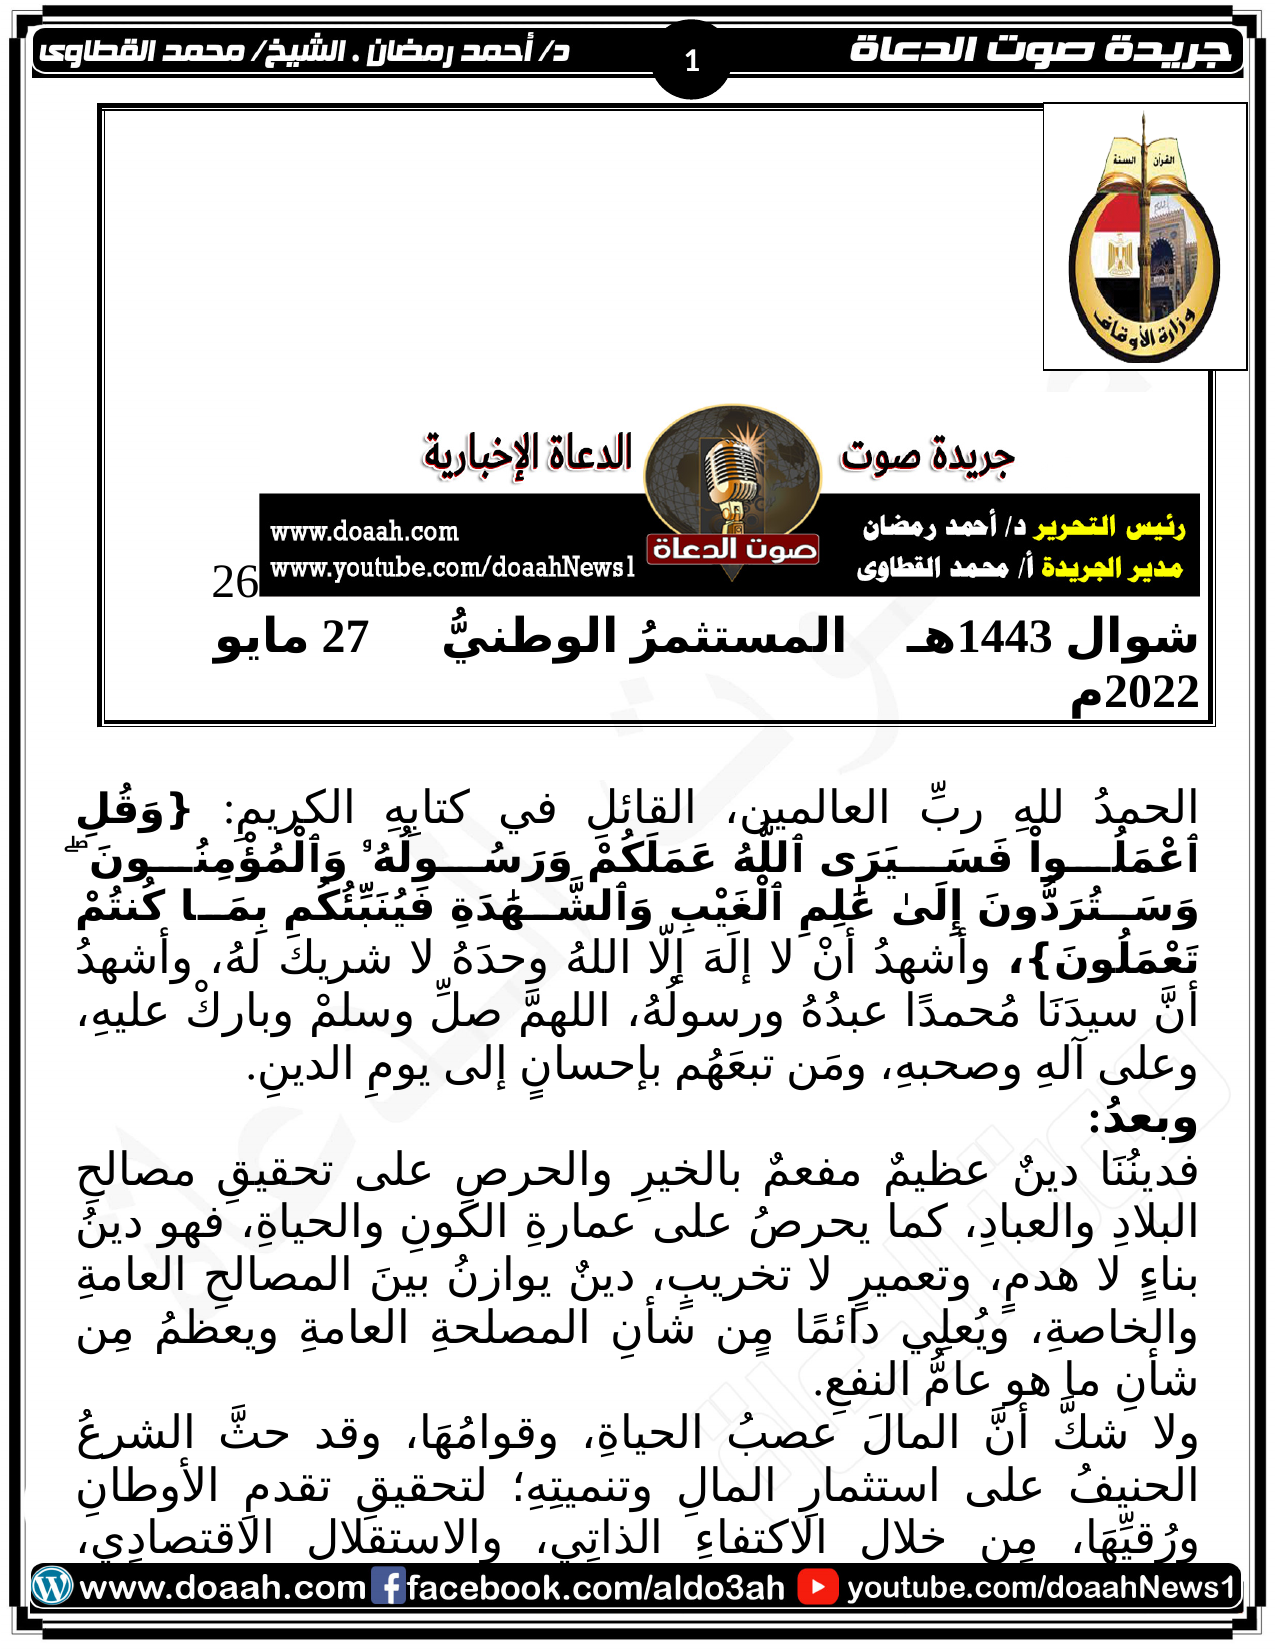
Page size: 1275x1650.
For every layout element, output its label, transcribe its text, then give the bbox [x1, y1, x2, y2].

text 26 شوال 1443هـ المستثمرُ الوطنيُّ 27 مايو 2022م [105, 111, 1208, 720]
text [75, 1406, 1200, 1564]
text الحمدُ للهِ ربِّ العالمين، القائلِ في كتابِهِ الكريمِ: {وَقُلِ ٱعْمَلُواْ فَسَيَرَى ٱللَّهُ عَمَلَكُمْ وَرَسُولُهُۥ وَٱلْمُؤْمِنُونَ ۖ وَسَتُرَدُّونَ إِلَىٰ عَٰلِمِ ٱلْغَيْبِ وَٱلشَّهَٰدَةِ فَيُنَبِّئُكُم بِمَا كُنتُمْ تَعْمَلُونَ}، وأشهدُ أنْ لا إلَهَ إلّا اللهُ وحدَهُ لا شريكَ لهُ، وأشهدُ أنَّ سيدَنَا مُحمدًا عبدُهُ ورسولُهُ، اللهمَّ صلِّ وسلمْ وباركْ عليهِ، وعلى آلهِ وصحبهِ، ومَن تبعَهُم بإحسانٍ إلى يومِ الدينِ. [75, 780, 1200, 1089]
text وبعدُ: [75, 1089, 1200, 1142]
text فدينُنَا دينٌ عظيمٌ مفعمٌ بالخيرِ والحرصِ على تحقيقِ مصالحِ البلادِ والعبادِ، كما يحرصُ على عمارةِ الكونِ والحياةِ، فهو دينُ بناءٍ لا هدمٍ، وتعميرٍ لا تخريبٍ، دينٌ يوازنُ بينَ المصالحِ العامةِ والخاصةِ، ويُعلِي دائمًا مٍن شأنِ المصلحةِ العامةِ ويعظمُ مِن شأنِ ما هو عامُّ النفعِ. [75, 1142, 1200, 1406]
picture [1, 0, 1275, 1649]
